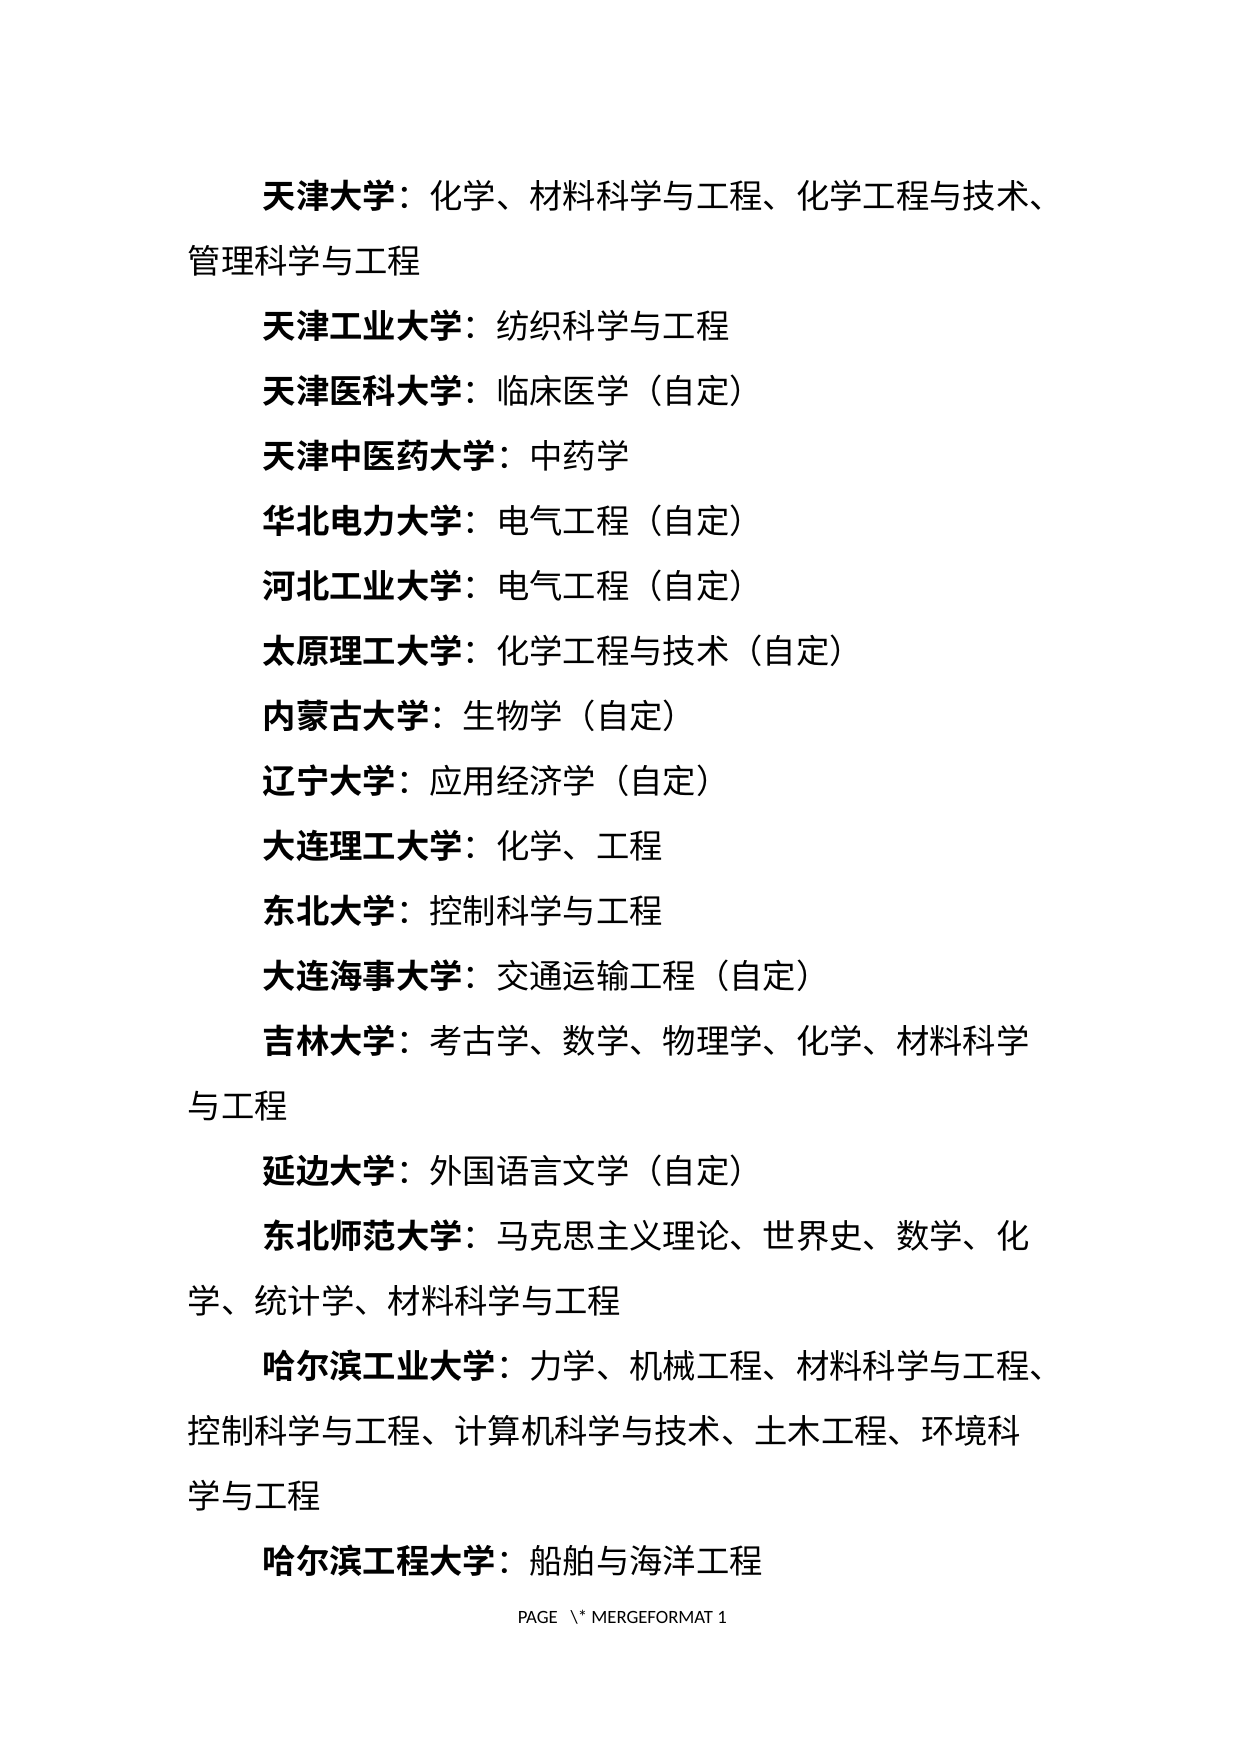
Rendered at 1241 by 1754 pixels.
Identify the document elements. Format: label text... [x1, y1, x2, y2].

text 大连海事大学：交通运输工程（自定） [187, 942, 1053, 1007]
text 东北师范大学：马克思主义理论、世界史、数学、化学、统计学、材料科学与工程 [187, 1202, 1053, 1332]
text 辽宁大学：应用经济学（自定） [187, 747, 1053, 812]
text 大连理工大学：化学、工程 [187, 812, 1053, 877]
text 天津中医药大学：中药学 [187, 422, 1053, 487]
text 吉林大学：考古学、数学、物理学、化学、材料科学与工程 [187, 1007, 1053, 1137]
text 哈尔滨工业大学：力学、机械工程、材料科学与工程、控制科学与工程、计算机科学与技术、土木工程、环境科学与工程 [187, 1332, 1053, 1527]
text 天津工业大学：纺织科学与工程 [187, 292, 1053, 357]
text 天津医科大学：临床医学（自定） [187, 357, 1053, 422]
text 太原理工大学：化学工程与技术（自定） [187, 617, 1053, 682]
text 东北大学：控制科学与工程 [187, 877, 1053, 942]
text 哈尔滨工程大学：船舶与海洋工程 [187, 1527, 1053, 1592]
text 华北电力大学：电气工程（自定） [187, 487, 1053, 552]
text 延边大学：外国语言文学（自定） [187, 1137, 1053, 1202]
text 河北工业大学：电气工程（自定） [187, 552, 1053, 617]
text 天津大学：化学、材料科学与工程、化学工程与技术、管理科学与工程 [187, 162, 1053, 292]
text 内蒙古大学：生物学（自定） [187, 682, 1053, 747]
